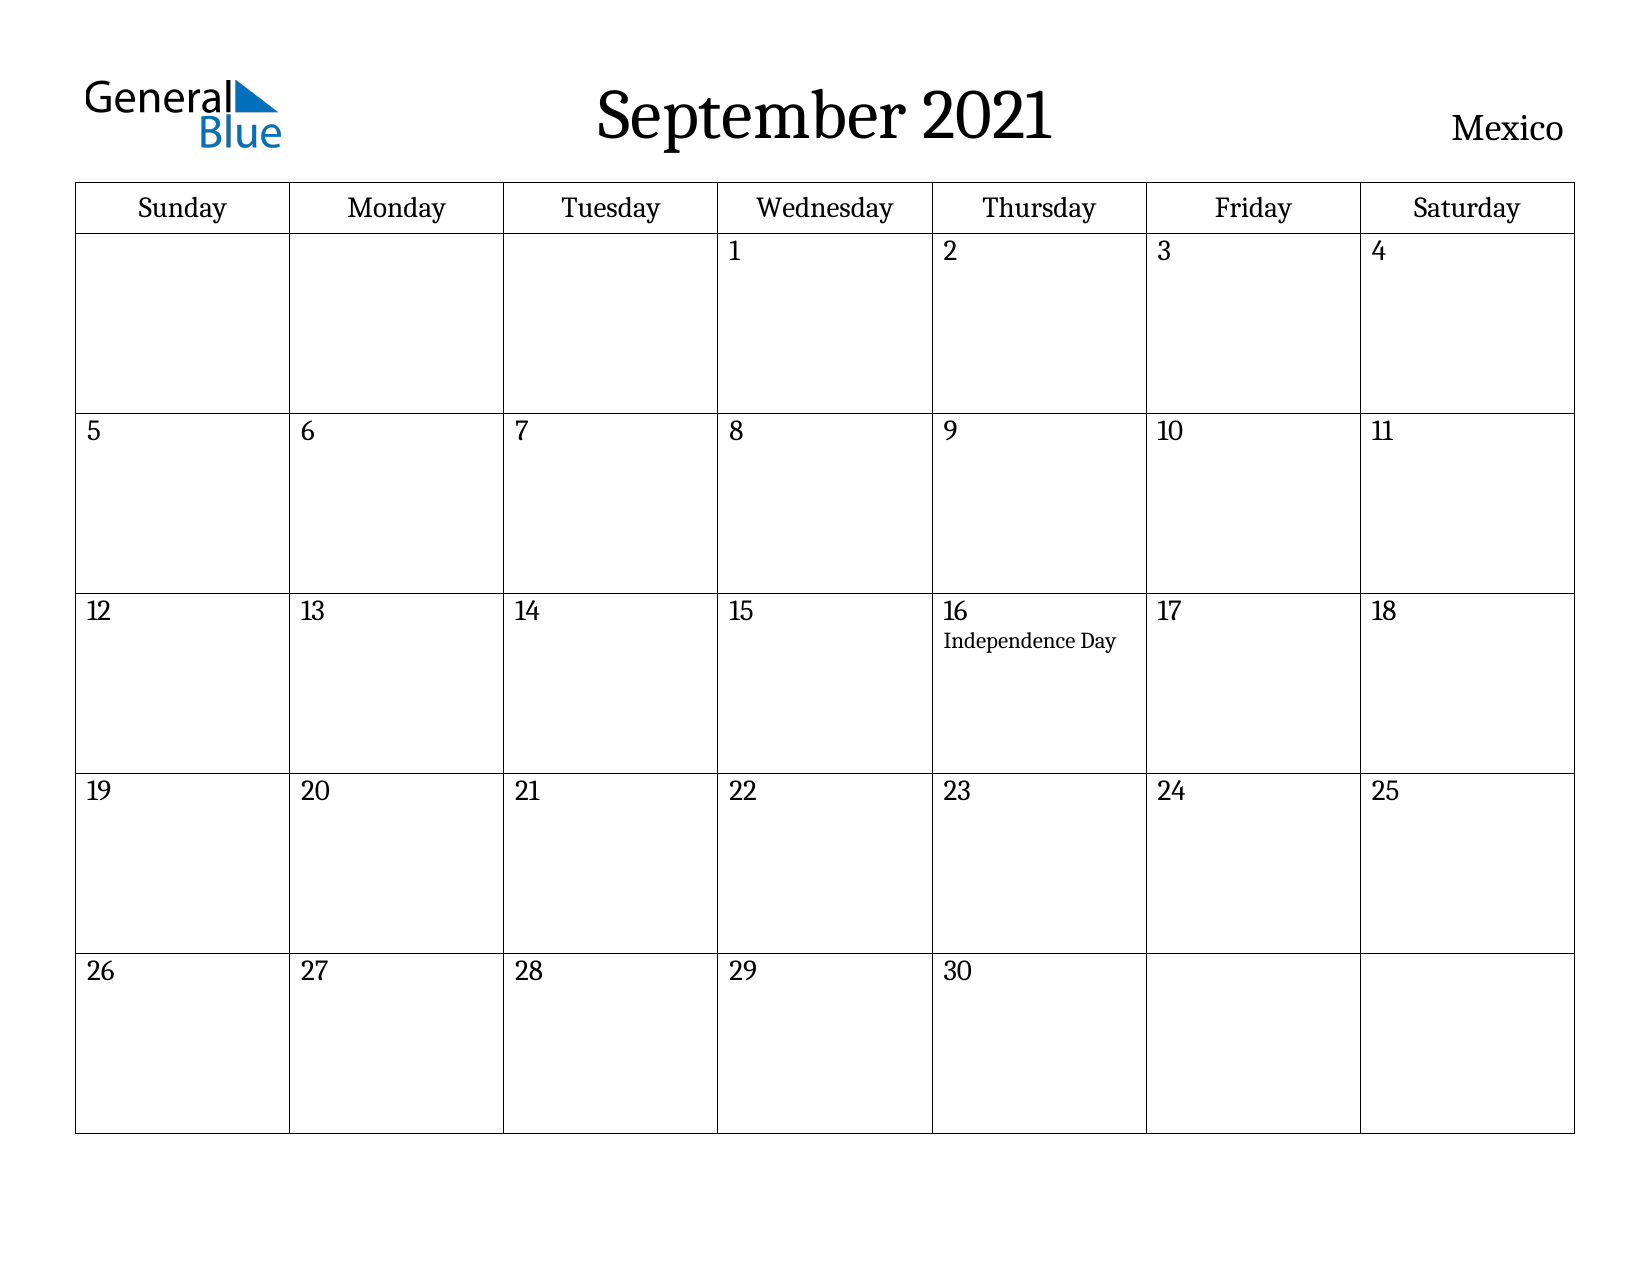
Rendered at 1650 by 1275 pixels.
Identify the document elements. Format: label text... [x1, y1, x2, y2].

table_cell 7 [504, 414, 717, 447]
table_cell [504, 234, 717, 267]
table_cell 22 [718, 774, 932, 807]
table_cell 15 [718, 594, 932, 627]
table_cell [504, 808, 717, 953]
table_cell [76, 234, 289, 267]
table_cell 27 [290, 954, 503, 987]
table_header September 2021 [504, 75, 1146, 182]
table_cell [504, 988, 717, 1133]
table_header [76, 75, 503, 182]
table_cell 6 [290, 414, 503, 447]
table_cell [1361, 954, 1574, 987]
table_cell 28 [504, 954, 717, 987]
table_cell 12 [76, 594, 289, 627]
table_cell [933, 448, 1146, 593]
table_cell Friday [1147, 183, 1360, 233]
table_cell [1147, 808, 1360, 953]
table_cell 17 [1147, 594, 1360, 627]
table_cell Tuesday [504, 183, 717, 233]
table_cell 14 [504, 594, 717, 627]
table_cell 13 [290, 594, 503, 627]
table_cell 18 [1361, 594, 1574, 627]
table_cell 23 [933, 774, 1146, 807]
table_cell Independence Day [933, 627, 1146, 773]
table_cell [1147, 267, 1360, 413]
table_cell 5 [76, 414, 289, 447]
table_cell 25 [1361, 774, 1574, 807]
table_cell Thursday [933, 183, 1146, 233]
table_cell [933, 267, 1146, 413]
table_cell 9 [933, 414, 1146, 447]
table_cell [1361, 448, 1574, 593]
table_cell 21 [504, 774, 717, 807]
table_cell [1361, 627, 1574, 773]
table_cell [290, 808, 503, 953]
table_cell [290, 234, 503, 267]
table_cell 19 [76, 774, 289, 807]
table_cell [290, 267, 503, 413]
table_cell [933, 808, 1146, 953]
table_cell [290, 988, 503, 1133]
table_header Mexico [1146, 75, 1574, 182]
table_cell [504, 267, 717, 413]
table_cell Monday [290, 183, 503, 233]
table_cell [76, 267, 289, 413]
table_cell 24 [1147, 774, 1360, 807]
table_cell [718, 627, 932, 773]
table_cell Saturday [1361, 183, 1574, 233]
table_cell 11 [1361, 414, 1574, 447]
table_cell 26 [76, 954, 289, 987]
table_cell 16 [933, 594, 1146, 627]
table_cell [933, 988, 1146, 1133]
table_cell 3 [1147, 234, 1360, 267]
table_cell 1 [718, 234, 932, 267]
table_cell [290, 448, 503, 593]
table_cell [76, 627, 289, 773]
table_cell [1361, 267, 1574, 413]
table_cell [76, 988, 289, 1133]
table_cell [718, 267, 932, 413]
table_cell [76, 448, 289, 593]
table_cell Sunday [76, 183, 289, 233]
table_cell Wednesday [718, 183, 932, 233]
table_cell 20 [290, 774, 503, 807]
table_cell [290, 627, 503, 773]
table_cell [718, 808, 932, 953]
table_cell 10 [1147, 414, 1360, 447]
table_cell [1147, 954, 1360, 987]
table_cell [1147, 988, 1360, 1133]
table_cell [1147, 448, 1360, 593]
table_cell 4 [1361, 234, 1574, 267]
picture [86, 80, 281, 148]
table_cell 29 [718, 954, 932, 987]
table_cell [76, 808, 289, 953]
table_cell 30 [933, 954, 1146, 987]
table_cell [504, 627, 717, 773]
table_cell [504, 448, 717, 593]
table_cell [1361, 808, 1574, 953]
table_cell [718, 448, 932, 593]
table_cell [1361, 988, 1574, 1133]
table_cell 8 [718, 414, 932, 447]
table_cell [718, 988, 932, 1133]
table_cell 2 [933, 234, 1146, 267]
table_cell [1147, 627, 1360, 773]
